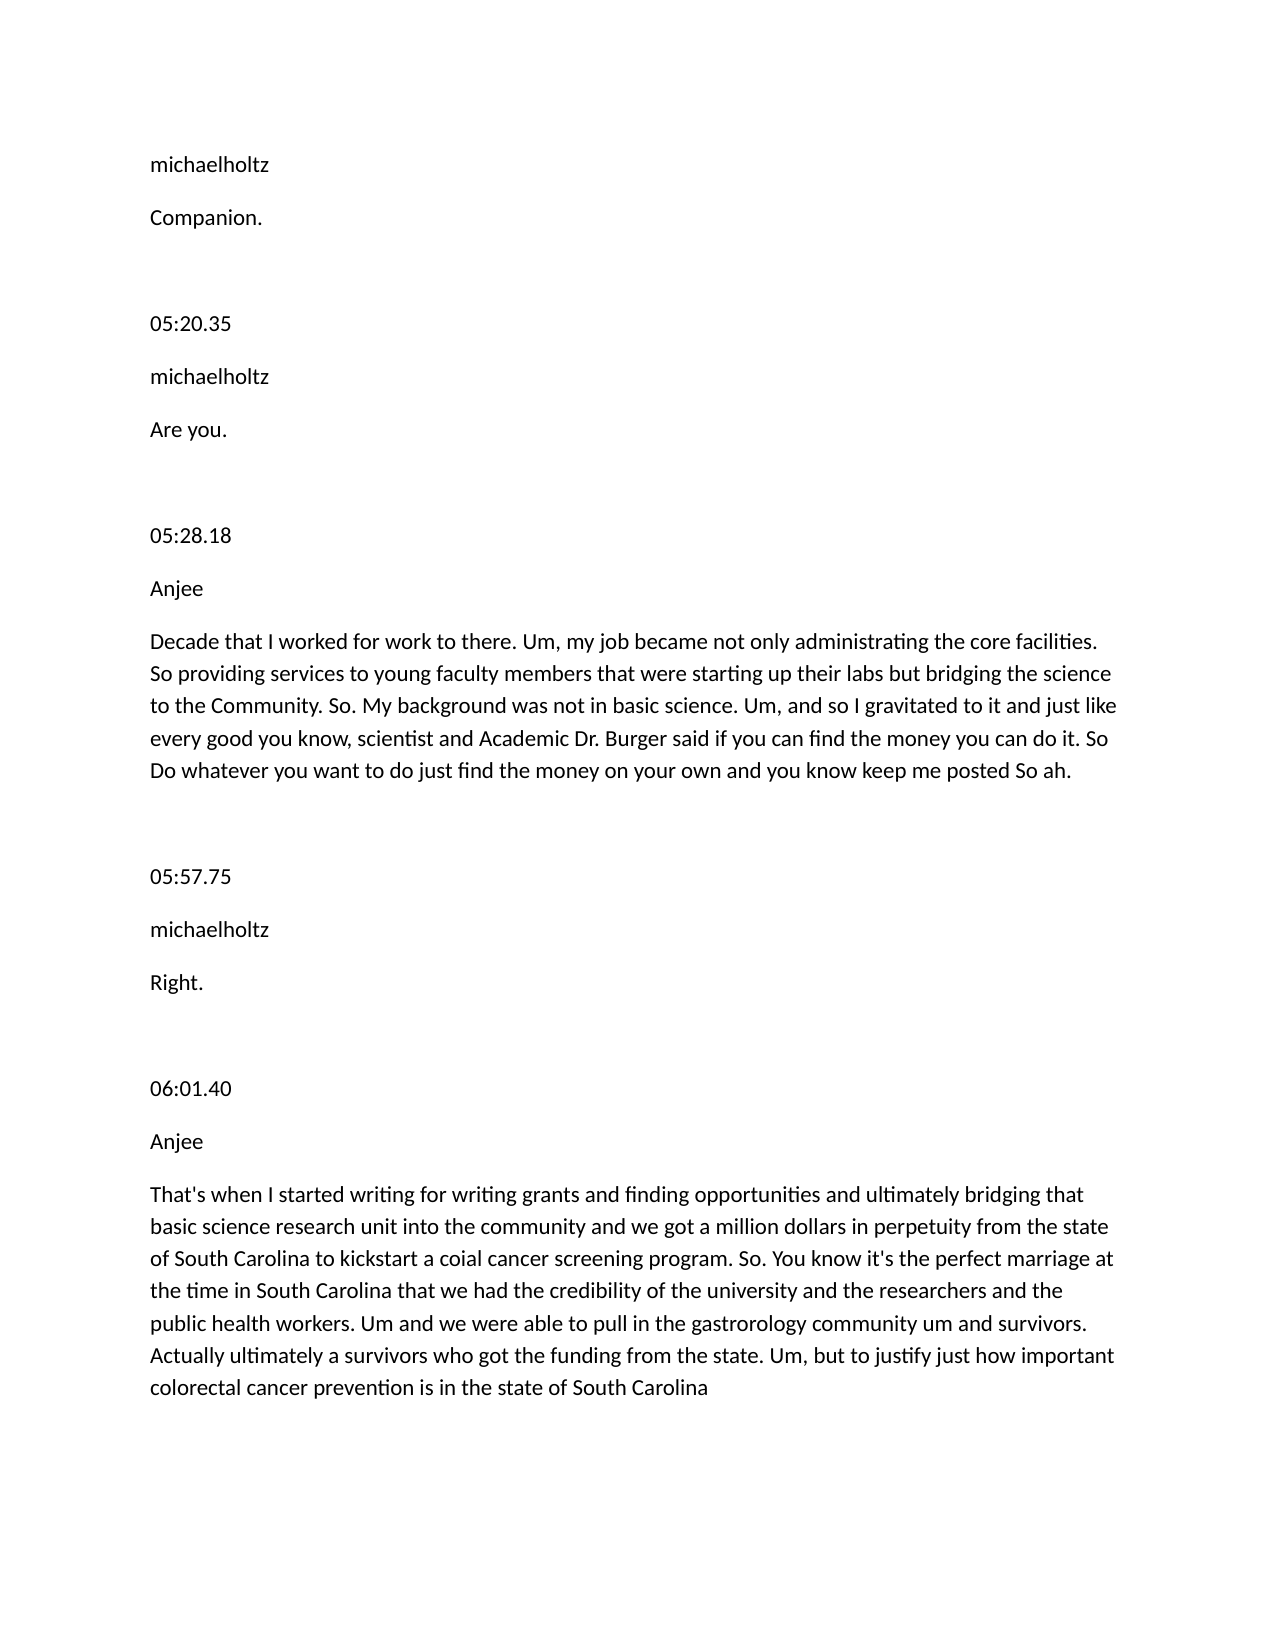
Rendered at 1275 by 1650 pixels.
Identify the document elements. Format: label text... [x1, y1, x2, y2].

text Are you. [150, 415, 1125, 443]
text Decade that I worked for work to there. Um, my job became not only administrating the core facilities. So providing services to young faculty members that were starting up their labs but bridging the science to the Community. So. My background was not in basic science. Um, and so I gravitated to it and just like every good you know, scientist and Academic Dr. Burger said if you can find the money you can do it. So Do whatever you want to do just find the money on your own and you know keep me posted So ah. [150, 627, 1125, 784]
text michaelholtz [150, 362, 1125, 390]
text Right. [150, 968, 1125, 996]
text Anjee [150, 1127, 1125, 1155]
text michaelholtz [150, 915, 1125, 943]
text That's when I started writing for writing grants and finding opportunities and ultimately bridging that basic science research unit into the community and we got a million dollars in perpetuity from the state of South Carolina to kickstart a coial cancer screening program. So. You know it's the perfect marriage at the time in South Carolina that we had the credibility of the university and the researchers and the public health workers. Um and we were able to pull in the gastrorology community um and survivors. Actually ultimately a survivors who got the funding from the state. Um, but to justify just how important colorectal cancer prevention is in the state of South Carolina [150, 1180, 1125, 1401]
text michaelholtz [150, 150, 1125, 178]
text 06:01.40 [150, 1074, 1125, 1102]
text 05:28.18 [150, 521, 1125, 549]
text Companion. [150, 203, 1125, 231]
text 05:20.35 [150, 309, 1125, 337]
text 05:57.75 [150, 862, 1125, 890]
text Anjee [150, 574, 1125, 602]
